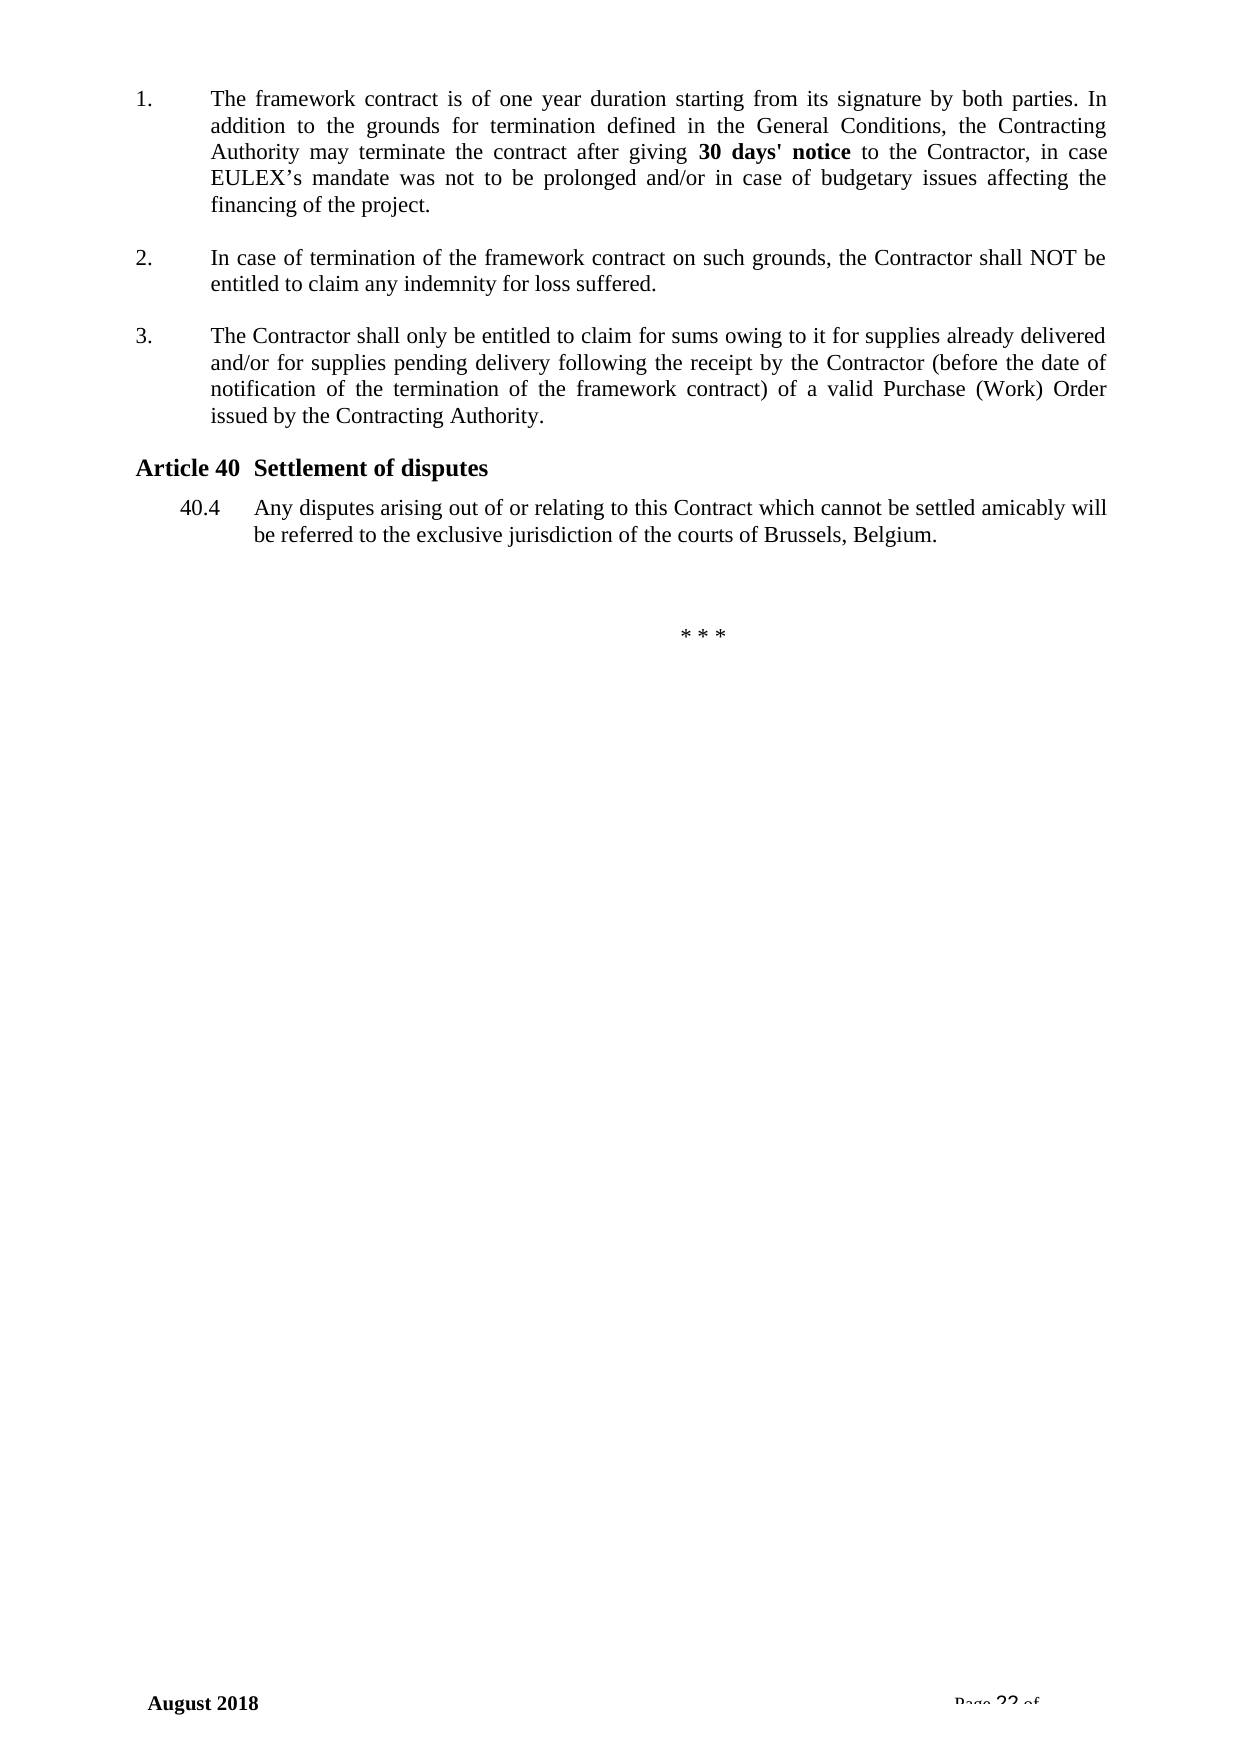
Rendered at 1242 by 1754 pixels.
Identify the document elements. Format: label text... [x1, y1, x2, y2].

text 1. The framework contract is of one year duration starting from its signature by both parties. In addition to the grounds for termination defined in the General Conditions, the Contracting Authority may terminate the contract after giving 30 days' notice to the Contractor, in case EULEX’s mandate was not to be prolonged and/or in case of budgetary issues affecting the financing of the project. [135, 85, 1108, 217]
text 2. In case of termination of the framework contract on such grounds, the Contractor shall NOT be entitled to claim any indemnity for loss suffered. [135, 243, 1108, 296]
text Article 40 Settlement of disputes [135, 453, 1108, 482]
text 40.4 Any disputes arising out of or relating to this Contract which cannot be settled amicably will be referred to the exclusive jurisdiction of the courts of Brussels, Belgium. [180, 494, 1108, 547]
text 3. The Contractor shall only be entitled to claim for sums owing to it for supplies already delivered and/or for supplies pending delivery following the receipt by the Contractor (before the date of notification of the termination of the framework contract) of a valid Purchase (Work) Order issued by the Contracting Authority. [135, 323, 1108, 428]
text * * * [298, 623, 1108, 650]
